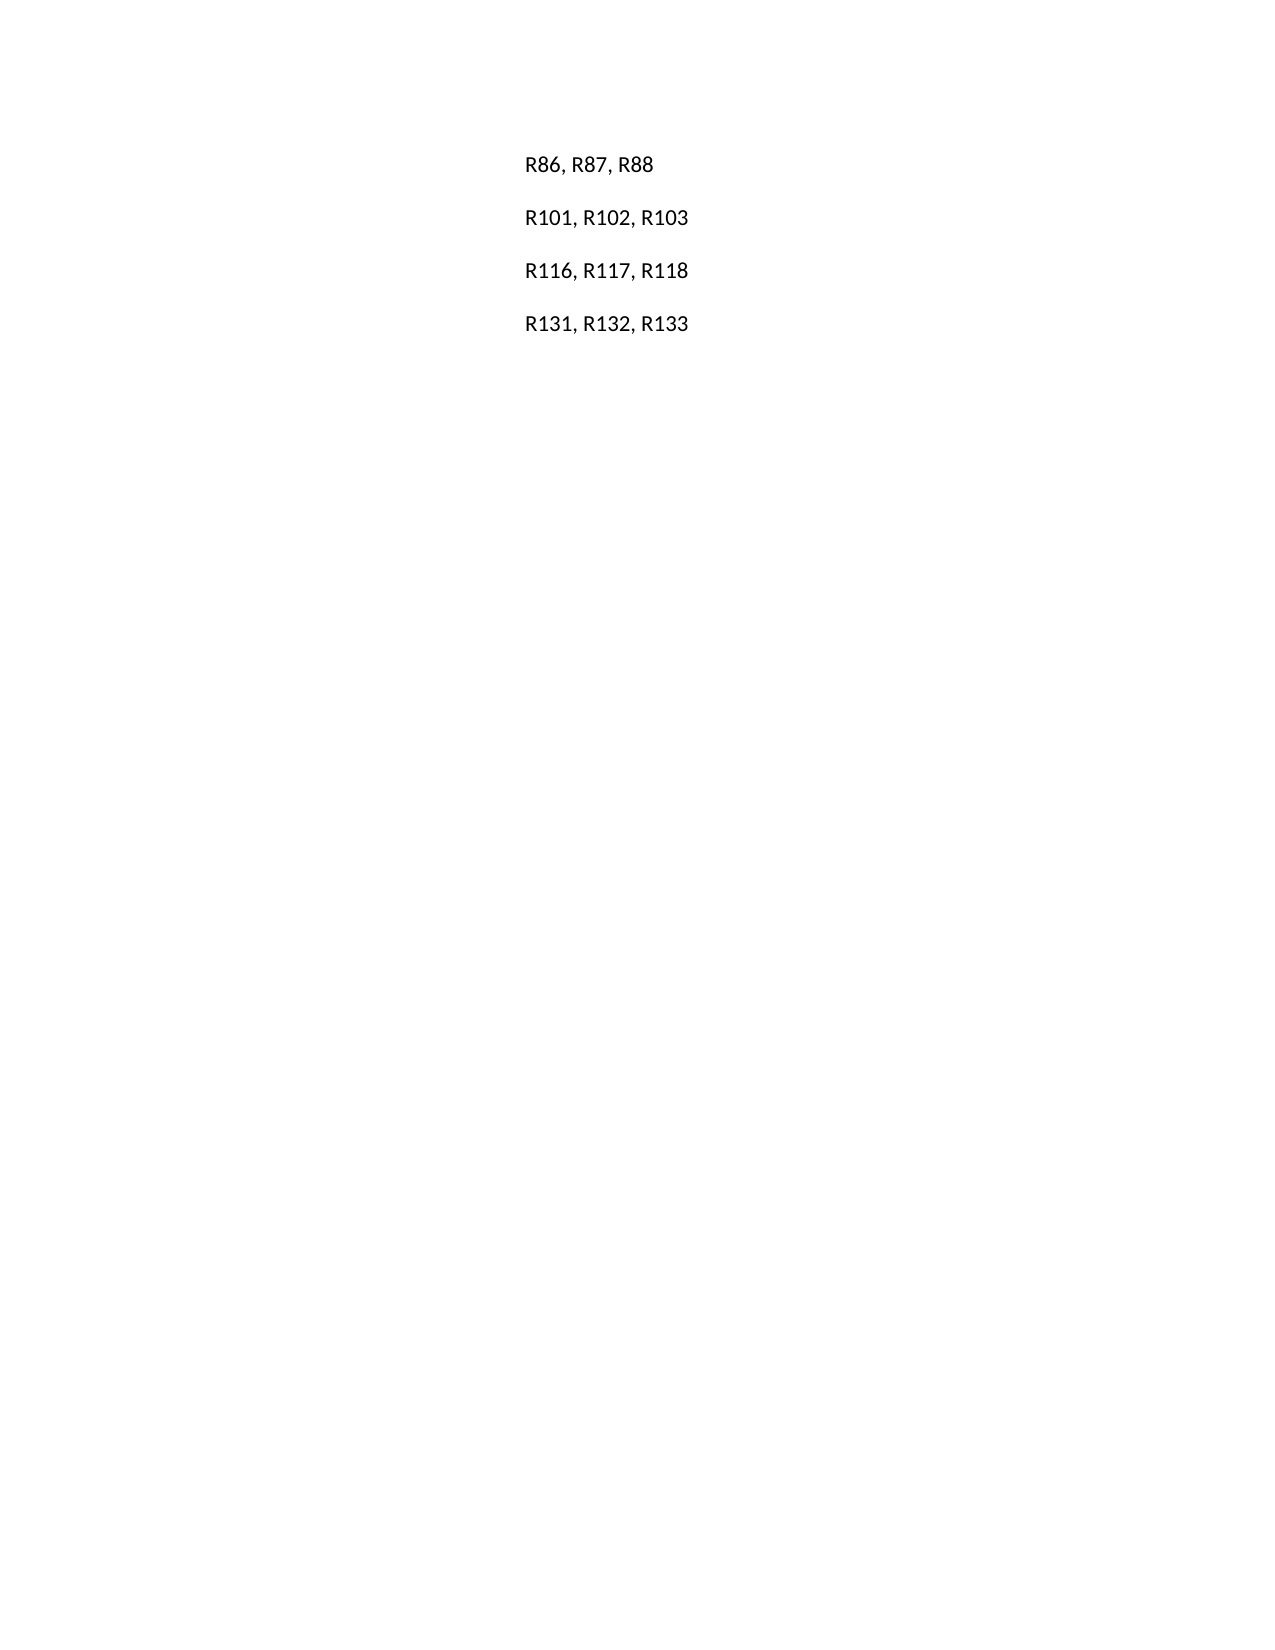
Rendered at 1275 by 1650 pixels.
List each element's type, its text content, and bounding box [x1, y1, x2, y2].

text R116, R117, R118 [225, 256, 1125, 284]
text R86, R87, R88 [225, 150, 1125, 178]
text R101, R102, R103 [225, 203, 1125, 231]
text R131, R132, R133 [225, 309, 1125, 337]
